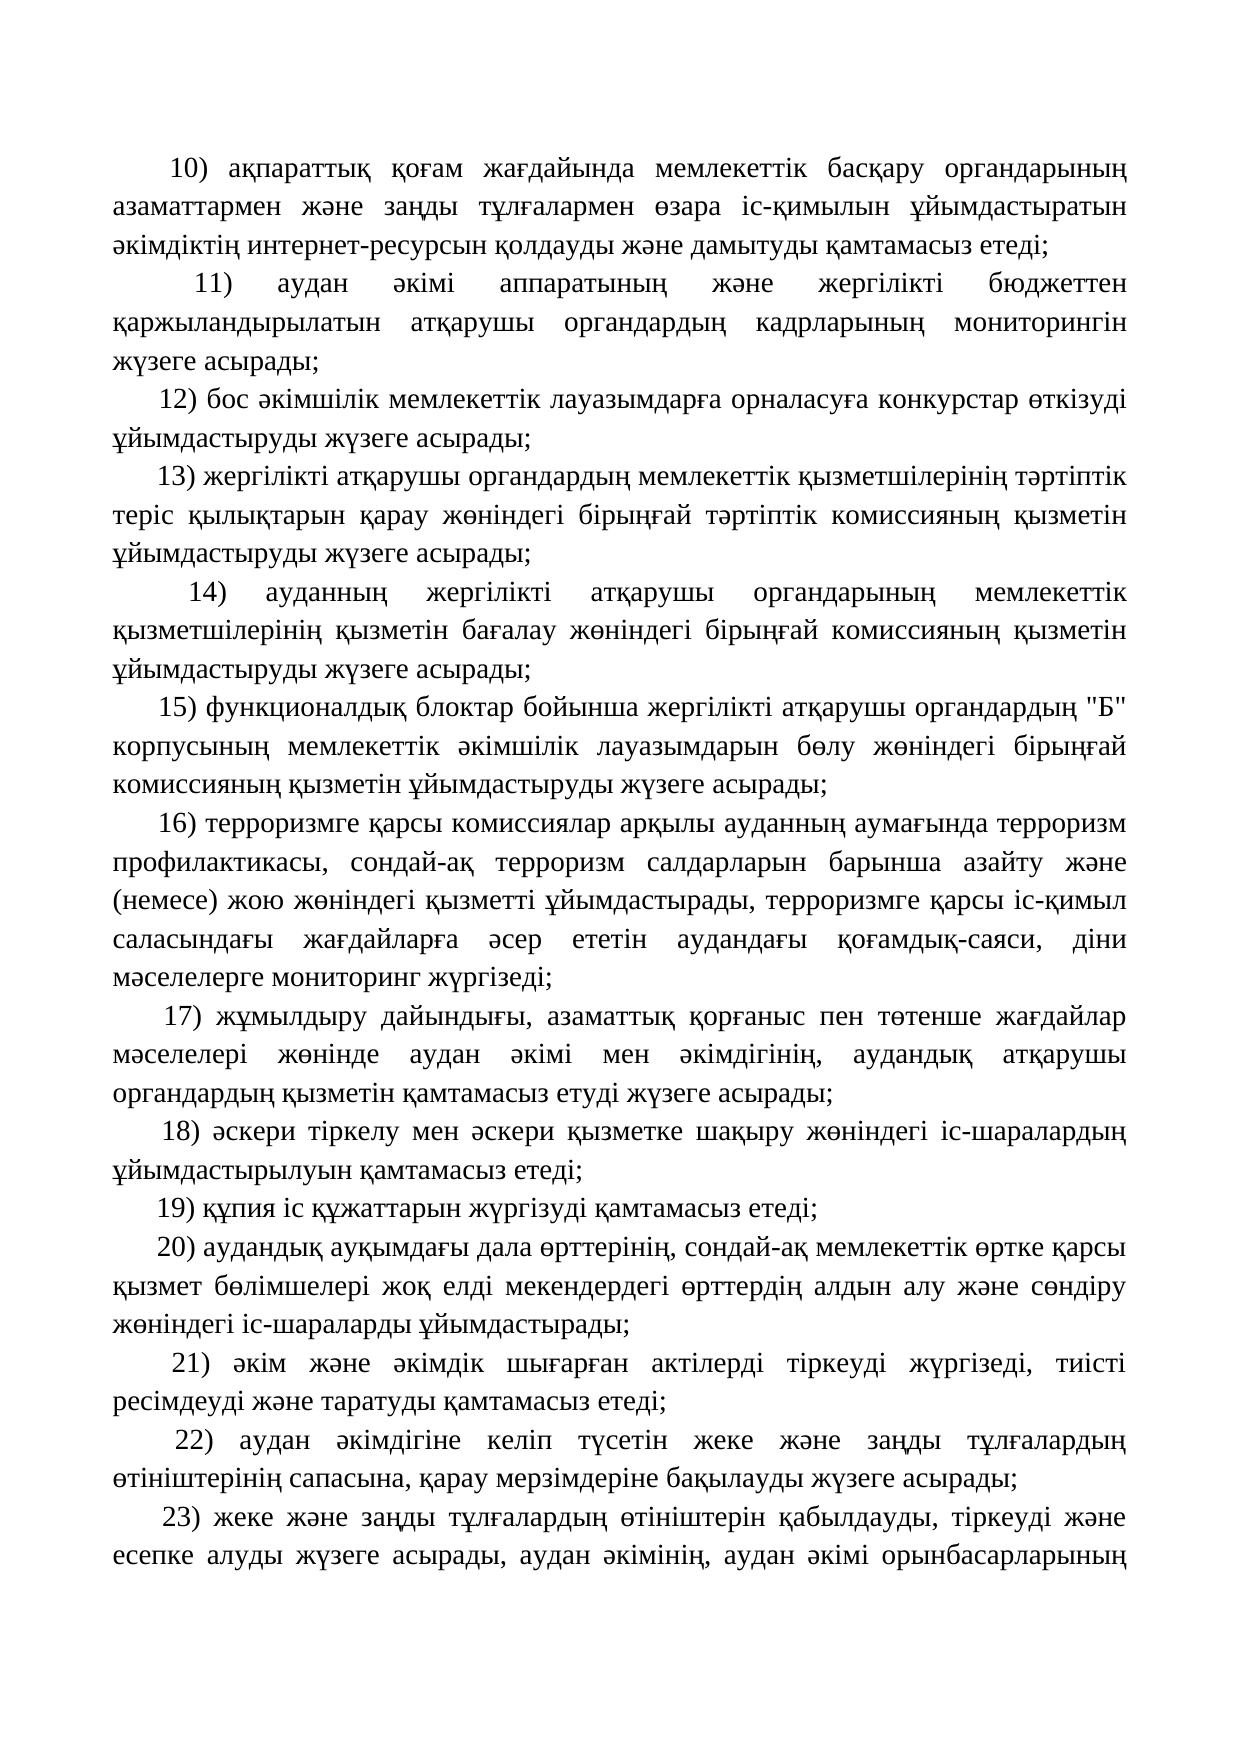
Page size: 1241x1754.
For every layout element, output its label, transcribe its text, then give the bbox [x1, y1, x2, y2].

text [112, 1499, 1128, 1571]
text 19) құпия іс құжаттарын жүргізуді қамтамасыз етеді; [112, 1191, 1128, 1224]
text 11) аудан әкімі аппаратының және жергілікті бюджеттен қаржыландырылатын атқарушы органдардың кадрларының мониторингін жүзеге асырады; [112, 266, 1128, 376]
text 18) әскери тiркелу мен әскери қызметке шақыру жөнiндегi iс-шаралардың ұйымдастырылуын қамтамасыз етедi; [112, 1113, 1128, 1186]
text 17) жұмылдыру дайындығы, азаматтық қорғаныс пен төтенше жағдайлар мәселелері жөнінде аудан әкімі мен әкімдігінің, аудандық атқарушы органдардың қызметін қамтамасыз етуді жүзеге асырады; [112, 998, 1128, 1108]
text 13) жергілікті атқарушы органдардың мемлекеттік қызметшілерінің тәртіптік теріс қылықтарын қарау жөніндегі бірыңғай тәртіптік комиссияның қызметін ұйымдастыруды жүзеге асырады; [112, 458, 1128, 569]
text 12) бос әкімшілік мемлекеттік лауазымдарға орналасуға конкурстар өткізуді ұйымдастыруды жүзеге асырады; [112, 381, 1128, 453]
text 22) аудан әкімдігіне келіп түсетін жеке және заңды тұлғалардың өтініштерінің сапасына, қарау мерзімдеріне бақылауды жүзеге асырады; [112, 1422, 1128, 1494]
text 20) аудандық ауқымдағы дала өрттерінің, сондай-ақ мемлекеттік өртке қарсы қызмет бөлімшелері жоқ елді мекендердегі өрттердің алдын алу және сөндіру жөніндегі іс-шараларды ұйымдастырады; [112, 1229, 1128, 1340]
text 16) терроризмге қарсы комиссиялар арқылы ауданның аумағында терроризм профилактикасы, сондай-ақ терроризм салдарларын барынша азайту және (немесе) жою жөніндегі қызметті ұйымдастырады, терроризмге қарсы іс-қимыл саласындағы жағдайларға әсер ететін аудандағы қоғамдық-саяси, діни мәселелерге мониторинг жүргізеді; [112, 805, 1128, 993]
text 21) әкім және әкімдік шығарған актілерді тіркеуді жүргізеді, тиісті ресімдеуді және таратуды қамтамасыз етеді; [112, 1345, 1128, 1417]
text 14) ауданның жергілікті атқарушы органдарының мемлекеттік қызметшілерінің қызметін бағалау жөніндегі бірыңғай комиссияның қызметін ұйымдастыруды жүзеге асырады; [112, 574, 1128, 684]
text 10) ақпараттық қоғам жағдайында мемлекеттік басқару органдарының азаматтармен және заңды тұлғалармен өзара іс-қимылын ұйымдастыратын әкімдіктің интернет-ресурсын қолдауды және дамытуды қамтамасыз етеді; [112, 150, 1128, 261]
text 15) функционалдық блоктар бойынша жергілікті атқарушы органдардың "Б" корпусының мемлекеттік әкімшілік лауазымдарын бөлу жөніндегі бірыңғай комиссияның қызметін ұйымдастыруды жүзеге асырады; [112, 689, 1128, 800]
